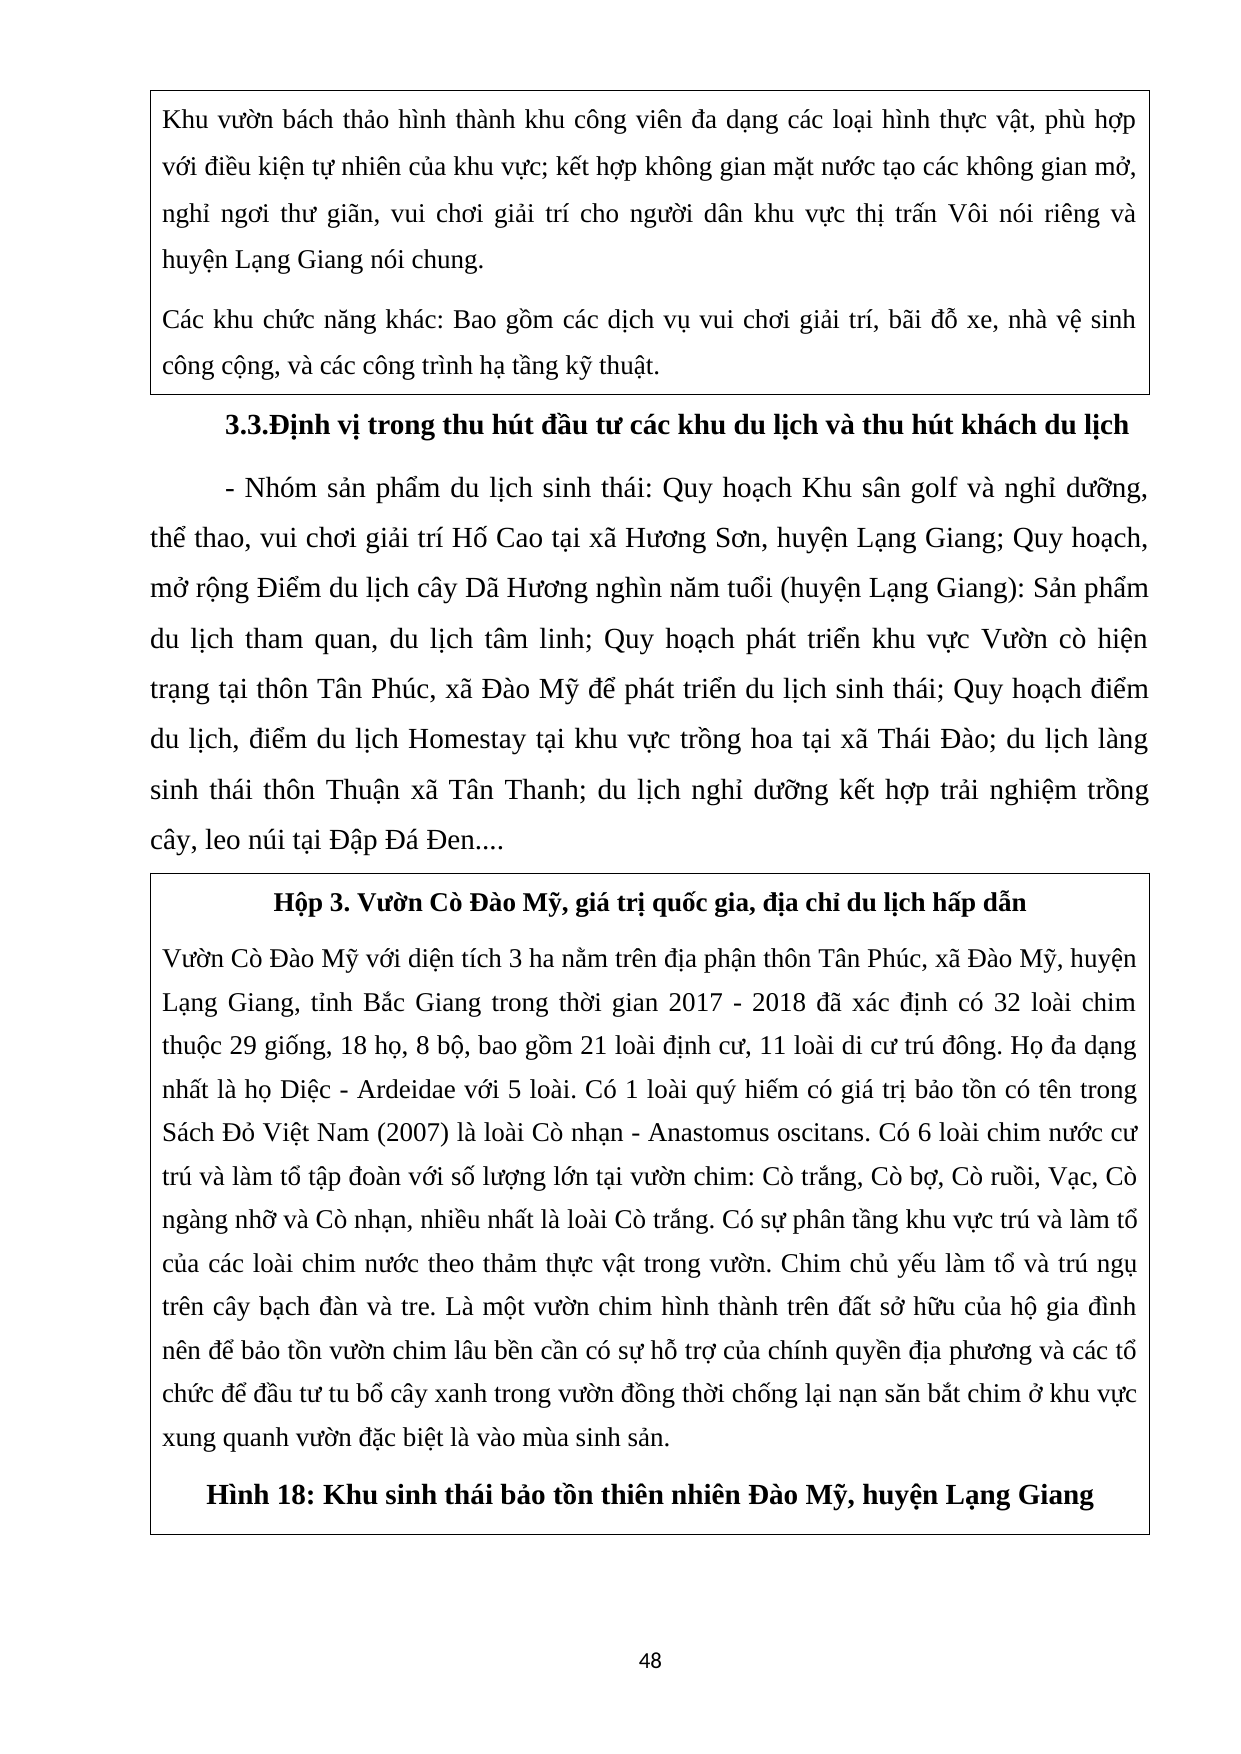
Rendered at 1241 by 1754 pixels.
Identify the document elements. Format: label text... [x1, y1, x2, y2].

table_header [151, 91, 1149, 394]
text - Nhóm sản phẩm du lịch sinh thái: Quy hoạch Khu sân golf và nghỉ dưỡng, thể thao, vui chơi giải trí Hố Cao tại xã Hương Sơn, huyện Lạng Giang; Quy hoạch, mở rộng Điểm du lịch cây Dã Hương nghìn năm tuổi (huyện Lạng Giang): Sản phẩm du lịch tham quan, du lịch tâm linh; Quy hoạch phát triển khu vực Vườn cò hiện trạng tại thôn Tân Phúc, xã Đào Mỹ để phát triển du lịch sinh thái; Quy hoạch điểm du lịch, điểm du lịch Homestay tại khu vực trồng hoa tại xã Thái Đào; du lịch làng sinh thái thôn Thuận xã Tân Thanh; du lịch nghỉ dưỡng kết hợp trải nghiệm trồng cây, leo núi tại Đập Đá Đen.... [150, 470, 1150, 856]
text 3.3.Định vị trong thu hút đầu tư các khu du lịch và thu hút khách du lịch [150, 407, 1150, 441]
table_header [151, 874, 1149, 1534]
